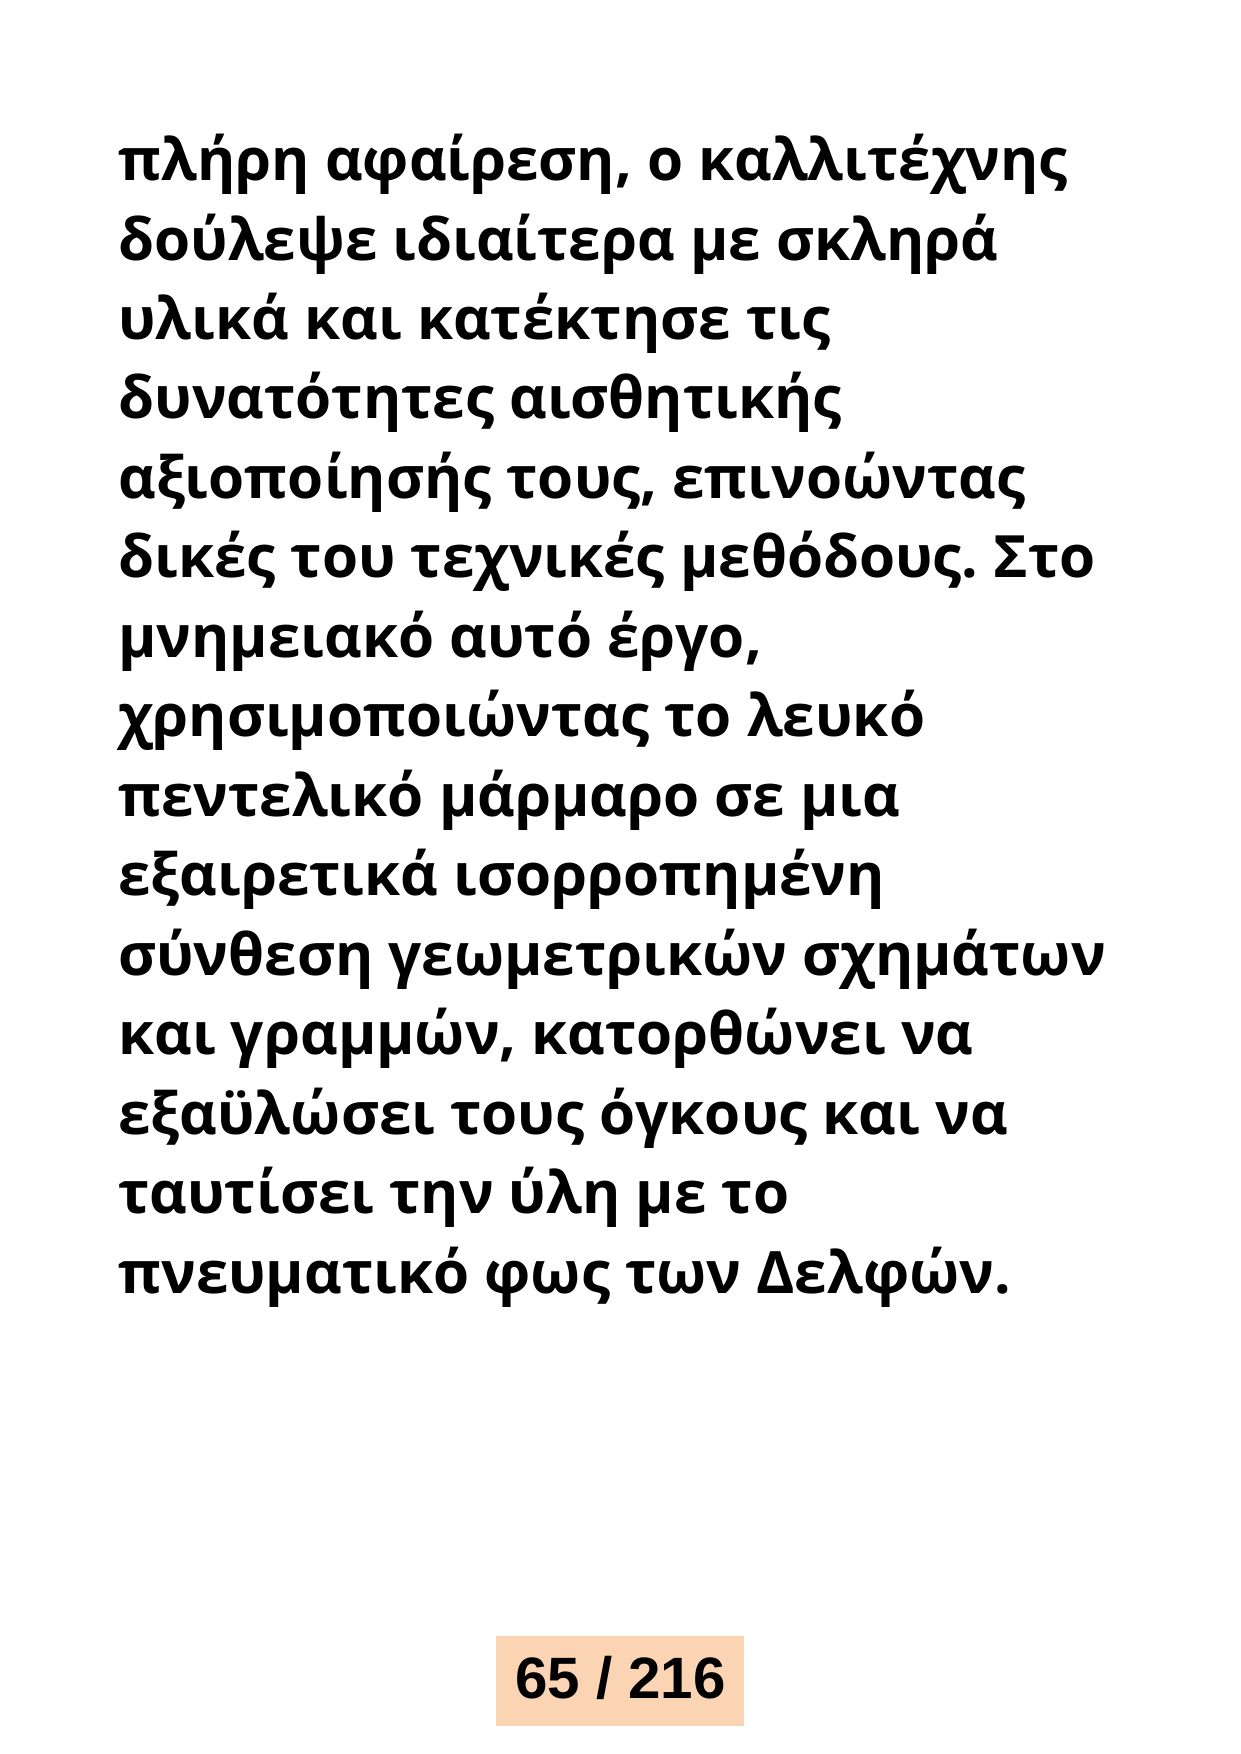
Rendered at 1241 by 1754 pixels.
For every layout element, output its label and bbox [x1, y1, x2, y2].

text [118, 118, 1122, 1310]
